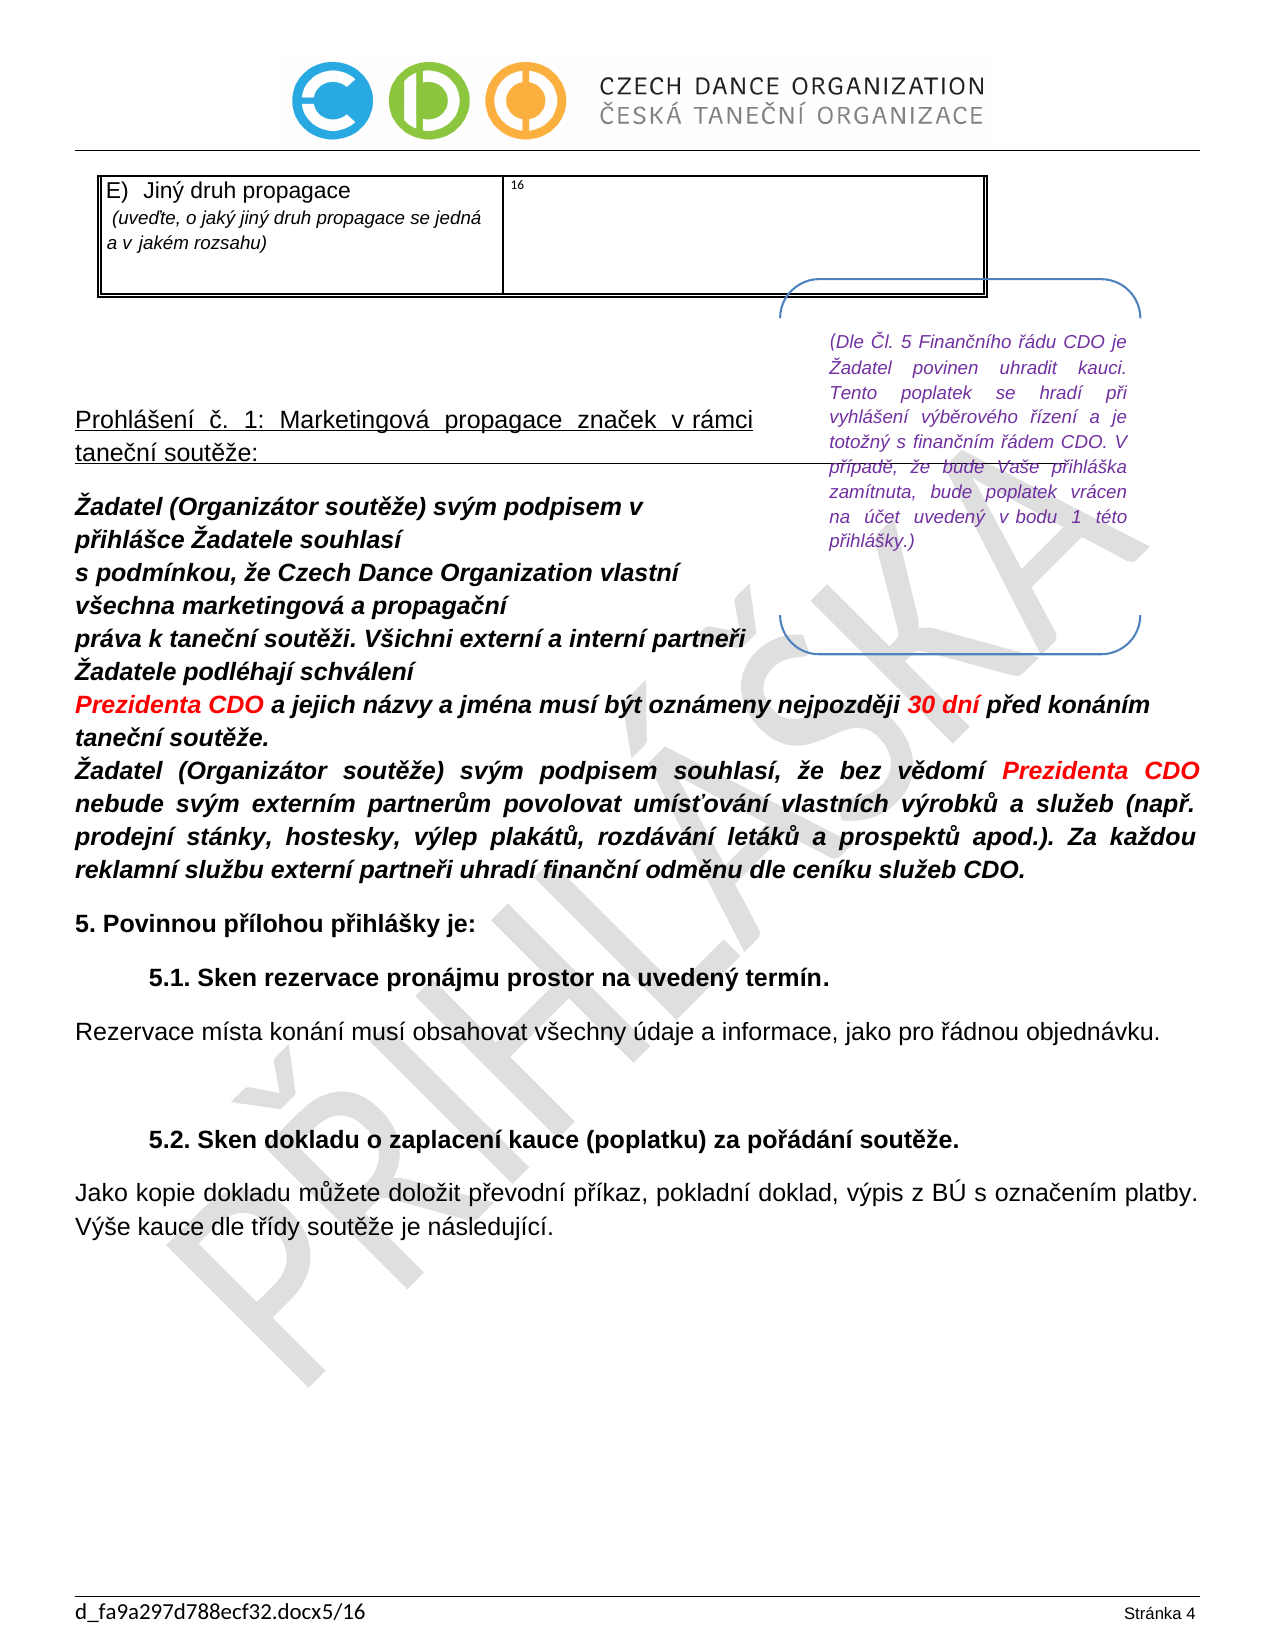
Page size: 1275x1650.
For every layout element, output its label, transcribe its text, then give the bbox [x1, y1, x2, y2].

text práva k taneční soutěži. Všichni externí a interní partneři Žadatele podléhají schválení [75, 624, 1200, 686]
text Prezidenta CDO a jejich názvy a jména musí být oznámeny nejpozději 30 dní před konáním taneční soutěže. [75, 690, 1200, 752]
text 5.2. Sken dokladu o zaplacení kauce (poplatku) za pořádání soutěže. [75, 1124, 1200, 1153]
text Prohlášení č. 1: Marketingová propagace značek v rámci taneční soutěže: [75, 405, 1200, 467]
table_cell Jiný druh propagace (uveďte, o jaký jiný druh propagace se jedná a v jakém rozsahu) [102, 177, 502, 293]
table_cell [504, 177, 983, 293]
text 5. Povinnou přílohou přihlášky je: [75, 909, 1200, 938]
text 5.1. Sken rezervace pronájmu prostor na uvedený termín. [75, 963, 1200, 992]
text Rezervace místa konání musí obsahovat všechny údaje a informace, jako pro řádnou objednávku. [75, 1017, 1200, 1046]
text Žadatel (Organizátor soutěže) svým podpisem souhlasí, že bez vědomí Prezidenta CDO nebude svým externím partnerům povolovat umísťování vlastních výrobků a služeb (např. prodejní stánky, hostesky, výlep plakátů, rozdávání letáků a prospektů apod.). Za každou reklamní službu externí partneři uhradí finanční odměnu dle ceníku služeb CDO. [75, 756, 1200, 884]
picture [283, 53, 992, 148]
text s podmínkou, že Czech Dance Organization vlastní všechna marketingová a propagační [75, 558, 1200, 620]
text Žadatel (Organizátor soutěže) svým podpisem v přihlášce Žadatele souhlasí [75, 492, 1200, 554]
text Jako kopie dokladu můžete doložit převodní příkaz, pokladní doklad, výpis z BÚ s označením platby. Výše kauce dle třídy soutěže je následující. [75, 1178, 1200, 1240]
